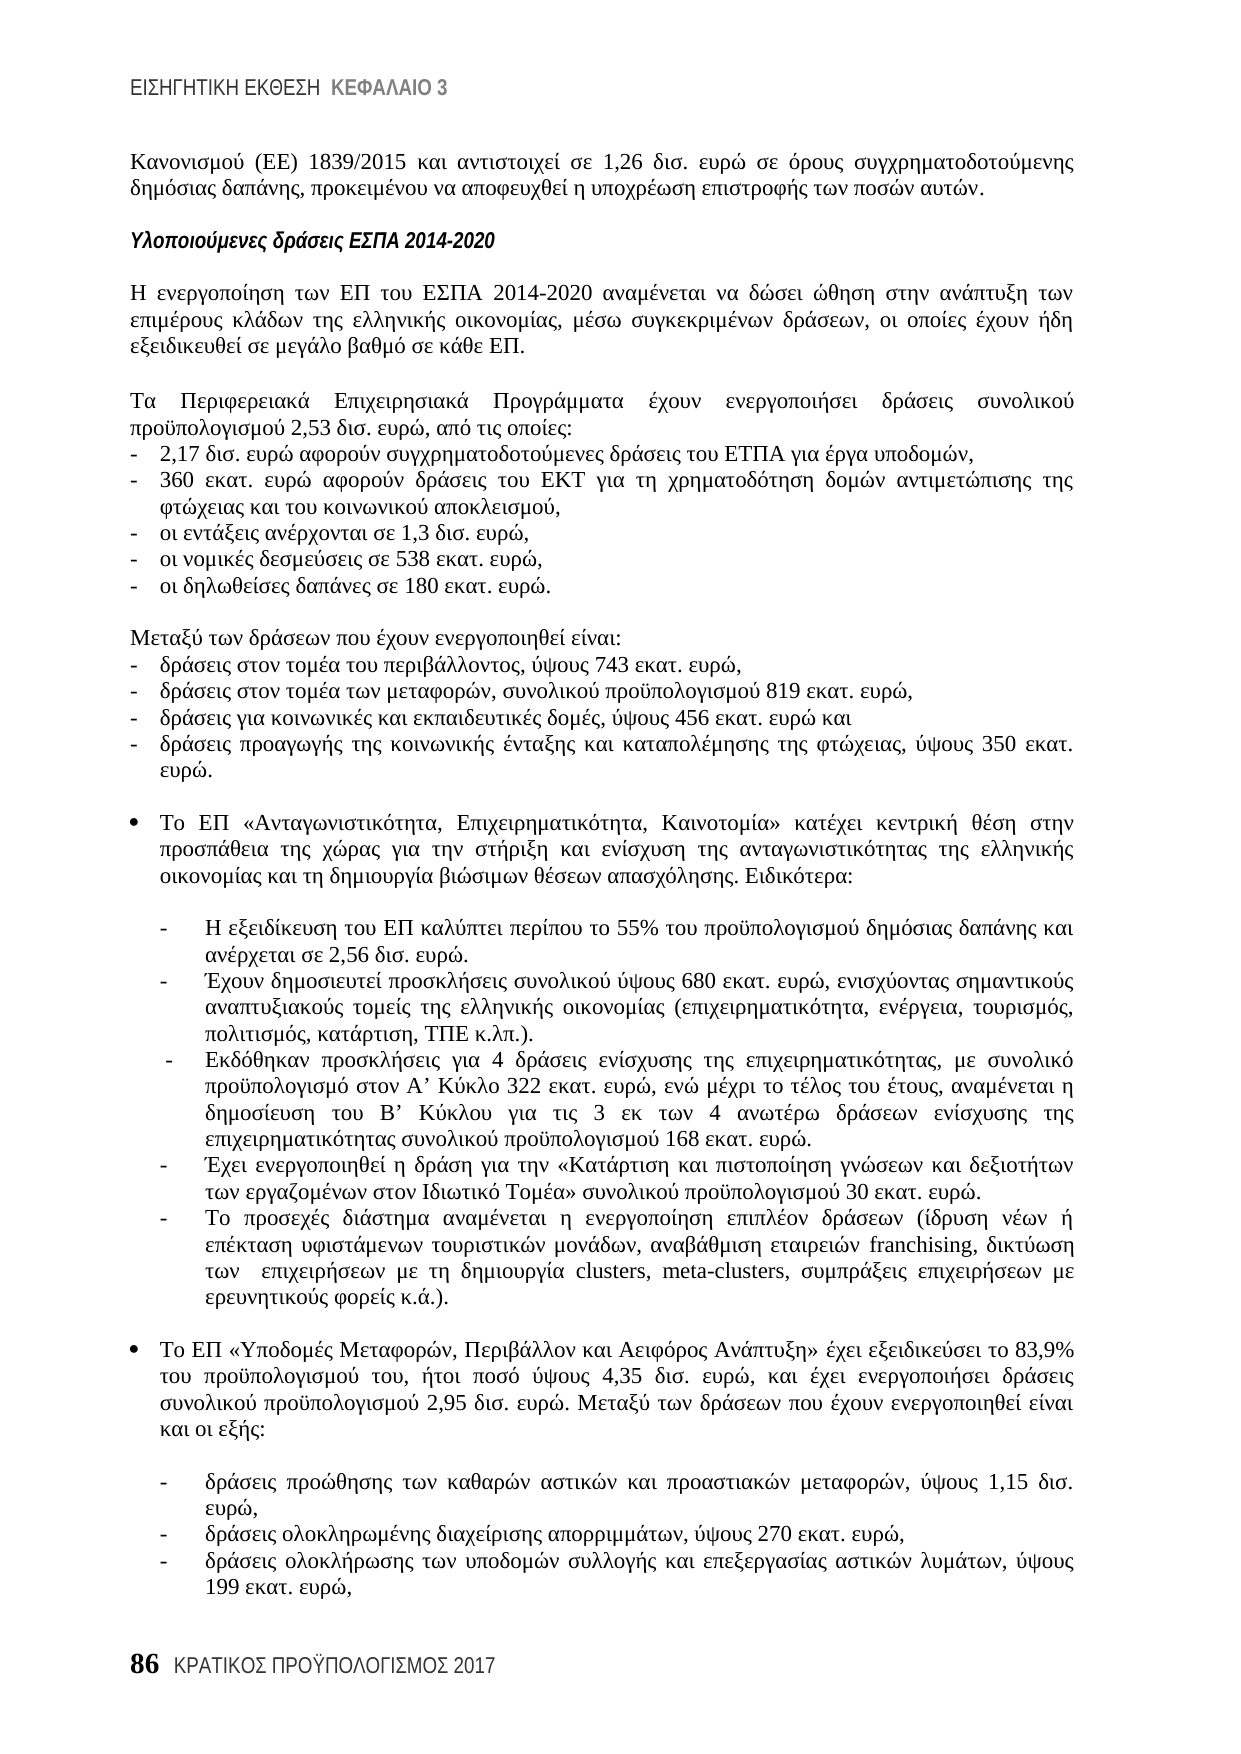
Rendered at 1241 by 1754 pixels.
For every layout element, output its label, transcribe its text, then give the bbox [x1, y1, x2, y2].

text - Έχουν δημοσιευτεί προσκλήσεις συνολικού ύψους 680 εκατ. ευρώ, ενισχύοντας σημαντικούς αναπτυξιακούς τομείς της ελληνικής οικονομίας (επιχειρηματικότητα, ενέργεια, τουρισμός, πολιτισμός, κατάρτιση, ΤΠΕ κ.λπ.). [159, 967, 1075, 1046]
text - δράσεις ολοκληρωμένης διαχείρισης απορριμμάτων, ύψους 270 εκατ. ευρώ, [159, 1521, 1075, 1547]
text - δράσεις ολοκλήρωσης των υποδομών συλλογής και επεξεργασίας αστικών λυμάτων, ύψους 199 εκατ. ευρώ, [159, 1547, 1075, 1599]
text - δράσεις προώθησης των καθαρών αστικών και προαστιακών μεταφορών, ύψους 1,15 δισ. ευρώ, [159, 1468, 1075, 1521]
text - δράσεις στον τομέα του περιβάλλοντος, ύψους 743 εκατ. ευρώ, [130, 651, 1075, 677]
text - 2,17 δισ. ευρώ αφορούν συγχρηματοδοτούμενες δράσεις του ΕΤΠΑ για έργα υποδομών, [130, 440, 1075, 466]
text - 360 εκατ. ευρώ αφορούν δράσεις του ΕΚΤ για τη χρηματοδότηση δομών αντιμετώπισης της φτώχειας και του κοινωνικού αποκλεισμού, [130, 466, 1075, 519]
text - δράσεις για κοινωνικές και εκπαιδευτικές δομές, ύψους 456 εκατ. ευρώ και [130, 703, 1075, 730]
text - Εκδόθηκαν προσκλήσεις για 4 δράσεις ενίσχυσης της επιχειρηματικότητας, με συνολικό προϋπολογισμό στον Α’ Κύκλο 322 εκατ. ευρώ, ενώ μέχρι το τέλος του έτους, αναμένεται η δημοσίευση του Β’ Κύκλου για τις 3 εκ των 4 ανωτέρω δράσεων ενίσχυσης της επιχειρηματικότητας συνολικού προϋπολογισμού 168 εκατ. ευρώ. [159, 1046, 1075, 1152]
text - οι δηλωθείσες δαπάνες σε 180 εκατ. ευρώ. [130, 572, 1075, 598]
list Το ΕΠ «Υποδομές Μεταφορών, Περιβάλλον και Αειφόρος Ανάπτυξη» έχει εξειδικεύσει το 83,9% του προϋπολογισμού του, ήτοι ποσό ύψους 4,35 δισ. ευρώ, και έχει ενεργοποιήσει δράσεις συνολικού προϋπολογισμού 2,95 δισ. ευρώ. Μεταξύ των δράσεων που έχουν ενεργοποιηθεί είναι και οι εξής: [130, 1336, 1075, 1441]
text - Το προσεχές διάστημα αναμένεται η ενεργοποίηση επιπλέον δράσεων (ίδρυση νέων ή επέκταση υφιστάμενων τουριστικών μονάδων, αναβάθμιση εταιρειών franchising, δικτύωση των επιχειρήσεων με τη δημιουργία clusters, meta-clusters, συμπράξεις επιχειρήσεων με ερευνητικούς φορείς κ.ά.). [159, 1204, 1075, 1310]
text - οι εντάξεις ανέρχονται σε 1,3 δισ. ευρώ, [130, 519, 1075, 545]
text - δράσεις στον τομέα των μεταφορών, συνολικού προϋπολογισμού 819 εκατ. ευρώ, [130, 677, 1075, 703]
list Το ΕΠ «Ανταγωνιστικότητα, Επιχειρηματικότητα, Καινοτομία» κατέχει κεντρική θέση στην προσπάθεια της χώρας για την στήριξη και ενίσχυση της ανταγωνιστικότητας της ελληνικής οικονομίας και τη δημιουργία βιώσιμων θέσεων απασχόλησης. Ειδικότερα: [130, 809, 1075, 888]
text Μεταξύ των δράσεων που έχουν ενεργοποιηθεί είναι: [130, 624, 1075, 651]
text Τα Περιφερειακά Επιχειρησιακά Προγράμματα έχουν ενεργοποιήσει δράσεις συνολικού προϋπολογισμού 2,53 δισ. ευρώ, από τις οποίες: [130, 387, 1075, 440]
text Η ενεργοποίηση των ΕΠ του ΕΣΠΑ 2014-2020 αναμένεται να δώσει ώθηση στην ανάπτυξη των επιμέρους κλάδων της ελληνικής οικονομίας, μέσω συγκεκριμένων δράσεων, οι οποίες έχουν ήδη εξειδικευθεί σε μεγάλο βαθμό σε κάθε ΕΠ. [130, 279, 1075, 358]
text - Έχει ενεργοποιηθεί η δράση για την «Κατάρτιση και πιστοποίηση γνώσεων και δεξιοτήτων των εργαζομένων στον Ιδιωτικό Τομέα» συνολικού προϋπολογισμού 30 εκατ. ευρώ. [159, 1152, 1075, 1204]
text - οι νομικές δεσμεύσεις σε 538 εκατ. ευρώ, [130, 545, 1075, 572]
text - δράσεις προαγωγής της κοινωνικής ένταξης και καταπολέμησης της φτώχειας, ύψους 350 εκατ. ευρώ. [130, 730, 1075, 783]
text - Η εξειδίκευση του ΕΠ καλύπτει περίπου το 55% του προϋπολογισμού δημόσιας δαπάνης και ανέρχεται σε 2,56 δισ. ευρώ. [159, 914, 1075, 967]
text Υλοποιούμενες δράσεις ΕΣΠΑ 2014-2020 [130, 227, 1075, 253]
